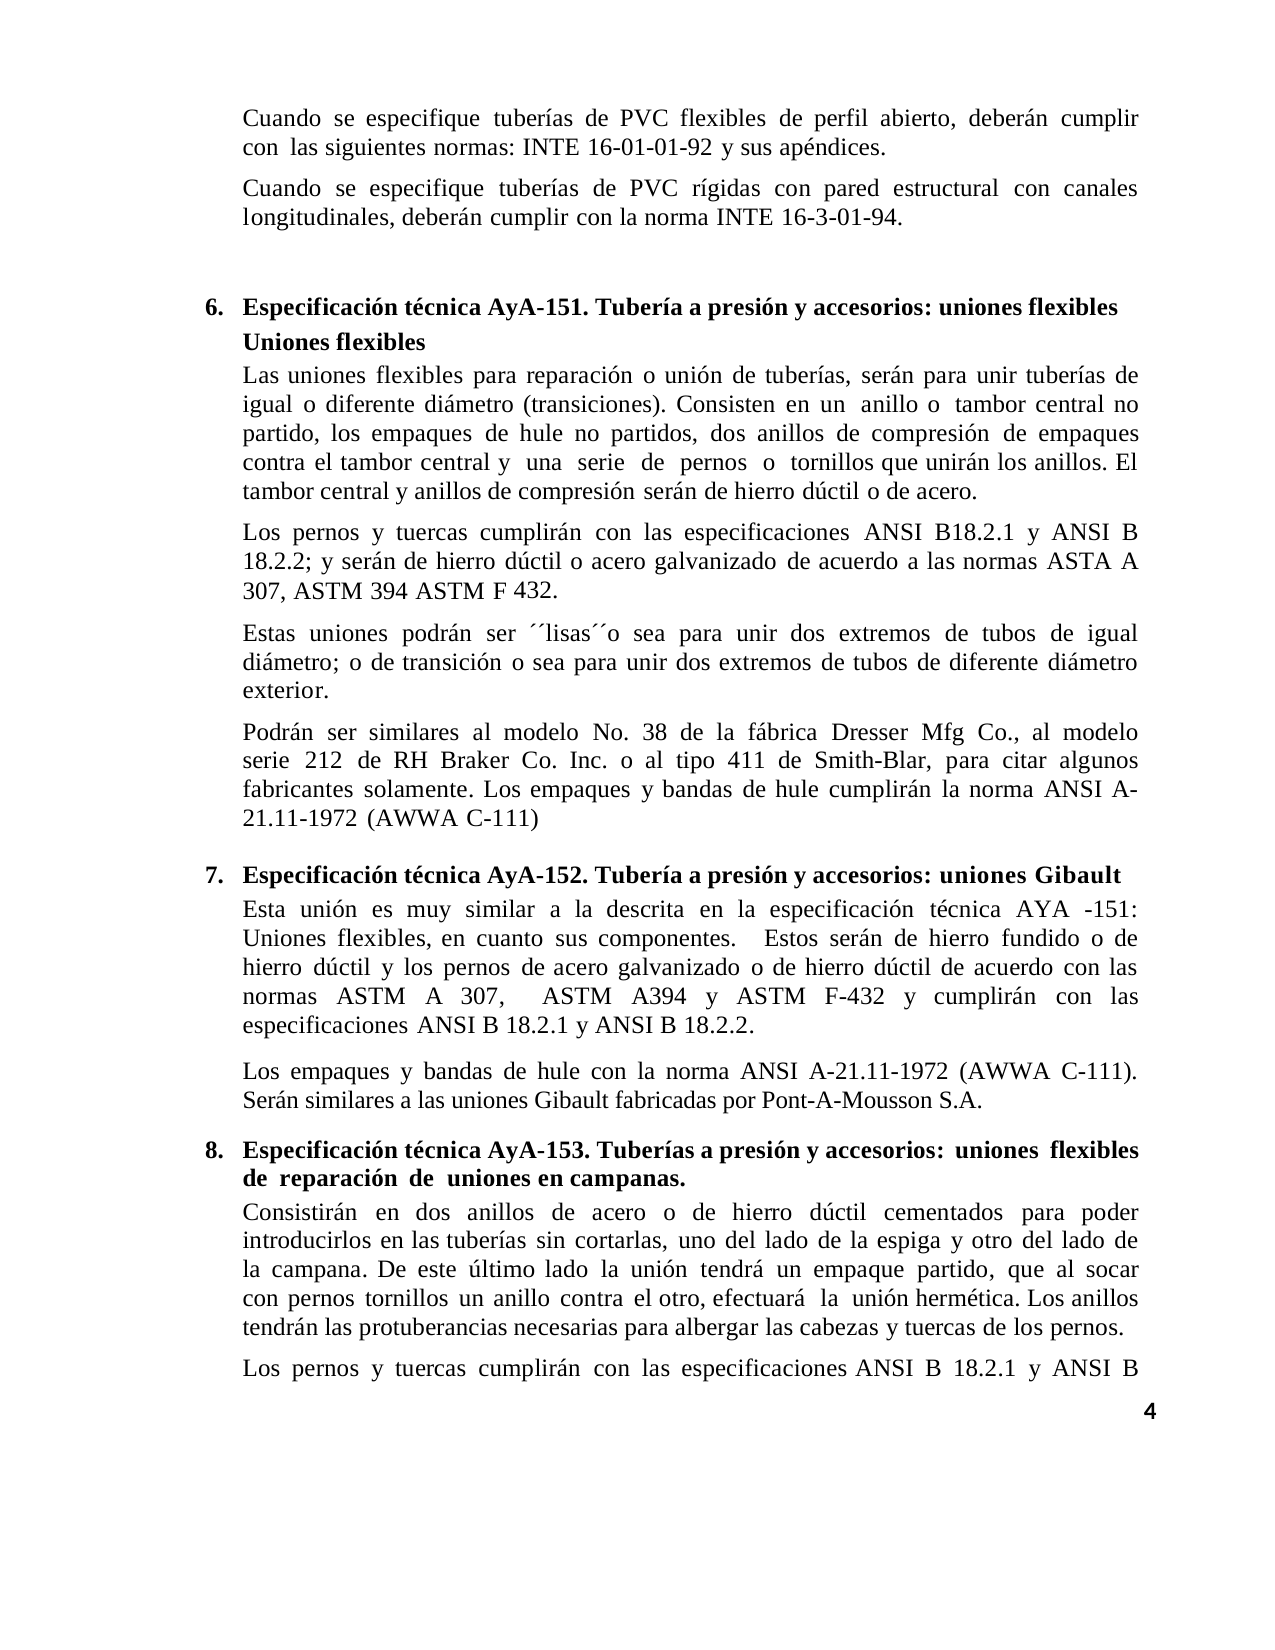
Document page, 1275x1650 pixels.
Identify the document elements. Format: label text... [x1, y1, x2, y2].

list Especificación técnica AyA-152. Tubería a presión y accesorios: uniones Gibault [205, 860, 1139, 889]
text Podrán ser similares al modelo No. 38 de la fábrica Dresser Mfg Co., al modelo serie 212 de RH Braker Co. Inc. o al tipo 411 de Smith-Blar, para citar algunos fabricantes solamente. Los empaques y bandas de hule cumplirán la norma ANSI A-21.11-1972 (AWWA C-111) [242, 717, 1138, 832]
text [242, 1353, 1139, 1382]
text Las uniones flexibles para reparación o unión de tuberías, serán para unir tuberías de igual o diferente diámetro (transiciones). Consisten en un anillo o tambor central no partido, los empaques de hule no partidos, dos anillos de compresión de empaques contra el tambor central y una serie de pernos o tornillos que unirán los anillos. El tambor central y anillos de compresión serán de hierro dúctil o de acero. [242, 361, 1139, 505]
text Esta unión es muy similar a la descrita en la especificación técnica AYA -151: Uniones flexibles, en cuanto sus componentes. Estos serán de hierro fundido o de hierro dúctil y los pernos de acero galvanizado o de hierro dúctil de acuerdo con las normas ASTM A 307, ASTM A394 y ASTM F-432 y cumplirán con las especificaciones ANSI B 18.2.1 y ANSI B 18.2.2. [242, 894, 1138, 1039]
text Los pernos y tuercas cumplirán con las especificaciones ANSI B18.2.1 y ANSI B 18.2.2; y serán de hierro dúctil o acero galvanizado de acuerdo a las normas ASTA A 307, ASTM 394 ASTM F 432. [242, 517, 1139, 605]
text Cuando se especifique tuberías de PVC flexibles de perfil abierto, deberán cumplir con las siguientes normas: INTE 16-01-01-92 y sus apéndices. [242, 103, 1138, 161]
text Cuando se especifique tuberías de PVC rígidas con pared estructural con canales longitudinales, deberán cumplir con la norma INTE 16-3-01-94. [242, 173, 1138, 231]
list Especificación técnica AyA-153. Tuberías a presión y accesorios: uniones flexibles de reparación de uniones en campanas. [205, 1135, 1139, 1192]
text Los empaques y bandas de hule con la norma ANSI A-21.11-1972 (AWWA C-111). Serán similares a las uniones Gibault fabricadas por Pont-A-Mousson S.A. [242, 1056, 1138, 1114]
text Uniones flexibles [242, 323, 1156, 356]
text Estas uniones podrán ser ´´lisas´´o sea para unir dos extremos de tubos de igual diámetro; o de transición o sea para unir dos extremos de tubos de diferente diámetro exterior. [242, 618, 1138, 704]
text Consistirán en dos anillos de acero o de hierro dúctil cementados para poder introducirlos en las tuberías sin cortarlas, uno del lado de la espiga y otro del lado de la campana. De este último lado la unión tendrá un empaque partido, que al socar con pernos tornillos un anillo contra el otro, efectuará la unión hermética. Los anillos tendrán las protuberancias necesarias para albergar las cabezas y tuercas de los pernos. [242, 1197, 1139, 1341]
list Especificación técnica AyA-151. Tubería a presión y accesorios: uniones flexibles [205, 288, 1139, 322]
